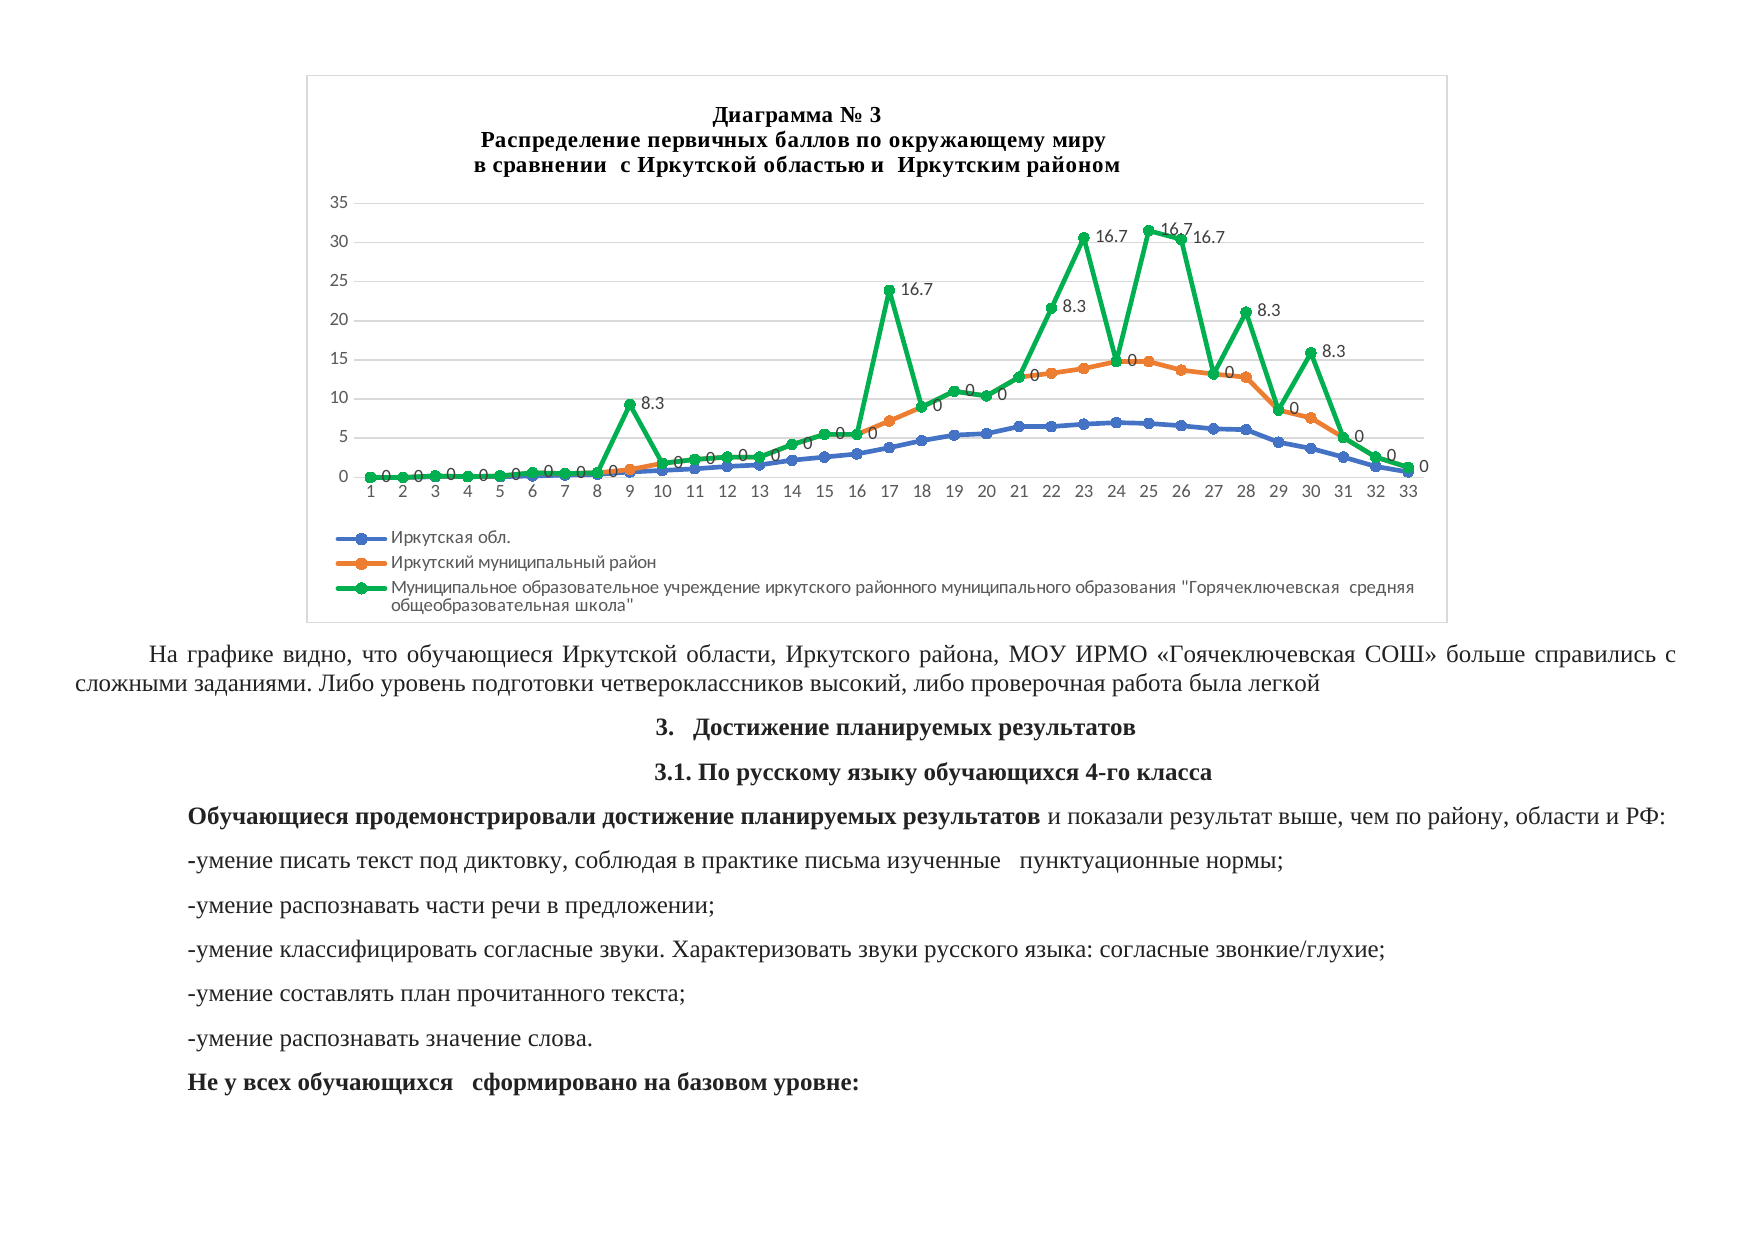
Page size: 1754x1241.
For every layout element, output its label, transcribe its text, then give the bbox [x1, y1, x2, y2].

text -умение составлять план прочитанного текста; [187, 978, 1679, 1007]
text -умение распознавать части речи в предложении; [187, 890, 1679, 918]
text На графике видно, что обучающиеся Иркутской области, Иркутского района, МОУ ИРМО «Гоячеключевская СОШ» больше справились с сложными заданиями. Либо уровень подготовки четвероклассников высокий, либо проверочная работа была легкой [75, 639, 1679, 697]
text Не у всех обучающихся сформировано на базовом уровне: [187, 1067, 1679, 1096]
text -умение распознавать значение слова. [187, 1023, 1679, 1052]
list Достижение планируемых результатов [112, 712, 1679, 741]
text Обучающиеся продемонстрировали достижение планируемых результатов и показали результат выше, чем по району, области и РФ: [187, 801, 1679, 830]
text -умение писать текст под диктовку, соблюдая в практике письма изученные пунктуационные нормы; [187, 845, 1679, 874]
text -умение классифицировать согласные звуки. Характеризовать звуки русского языка: согласные звонкие/глухие; [187, 934, 1679, 963]
text 3.1. По русскому языку обучающихся 4-го класса [187, 757, 1679, 785]
